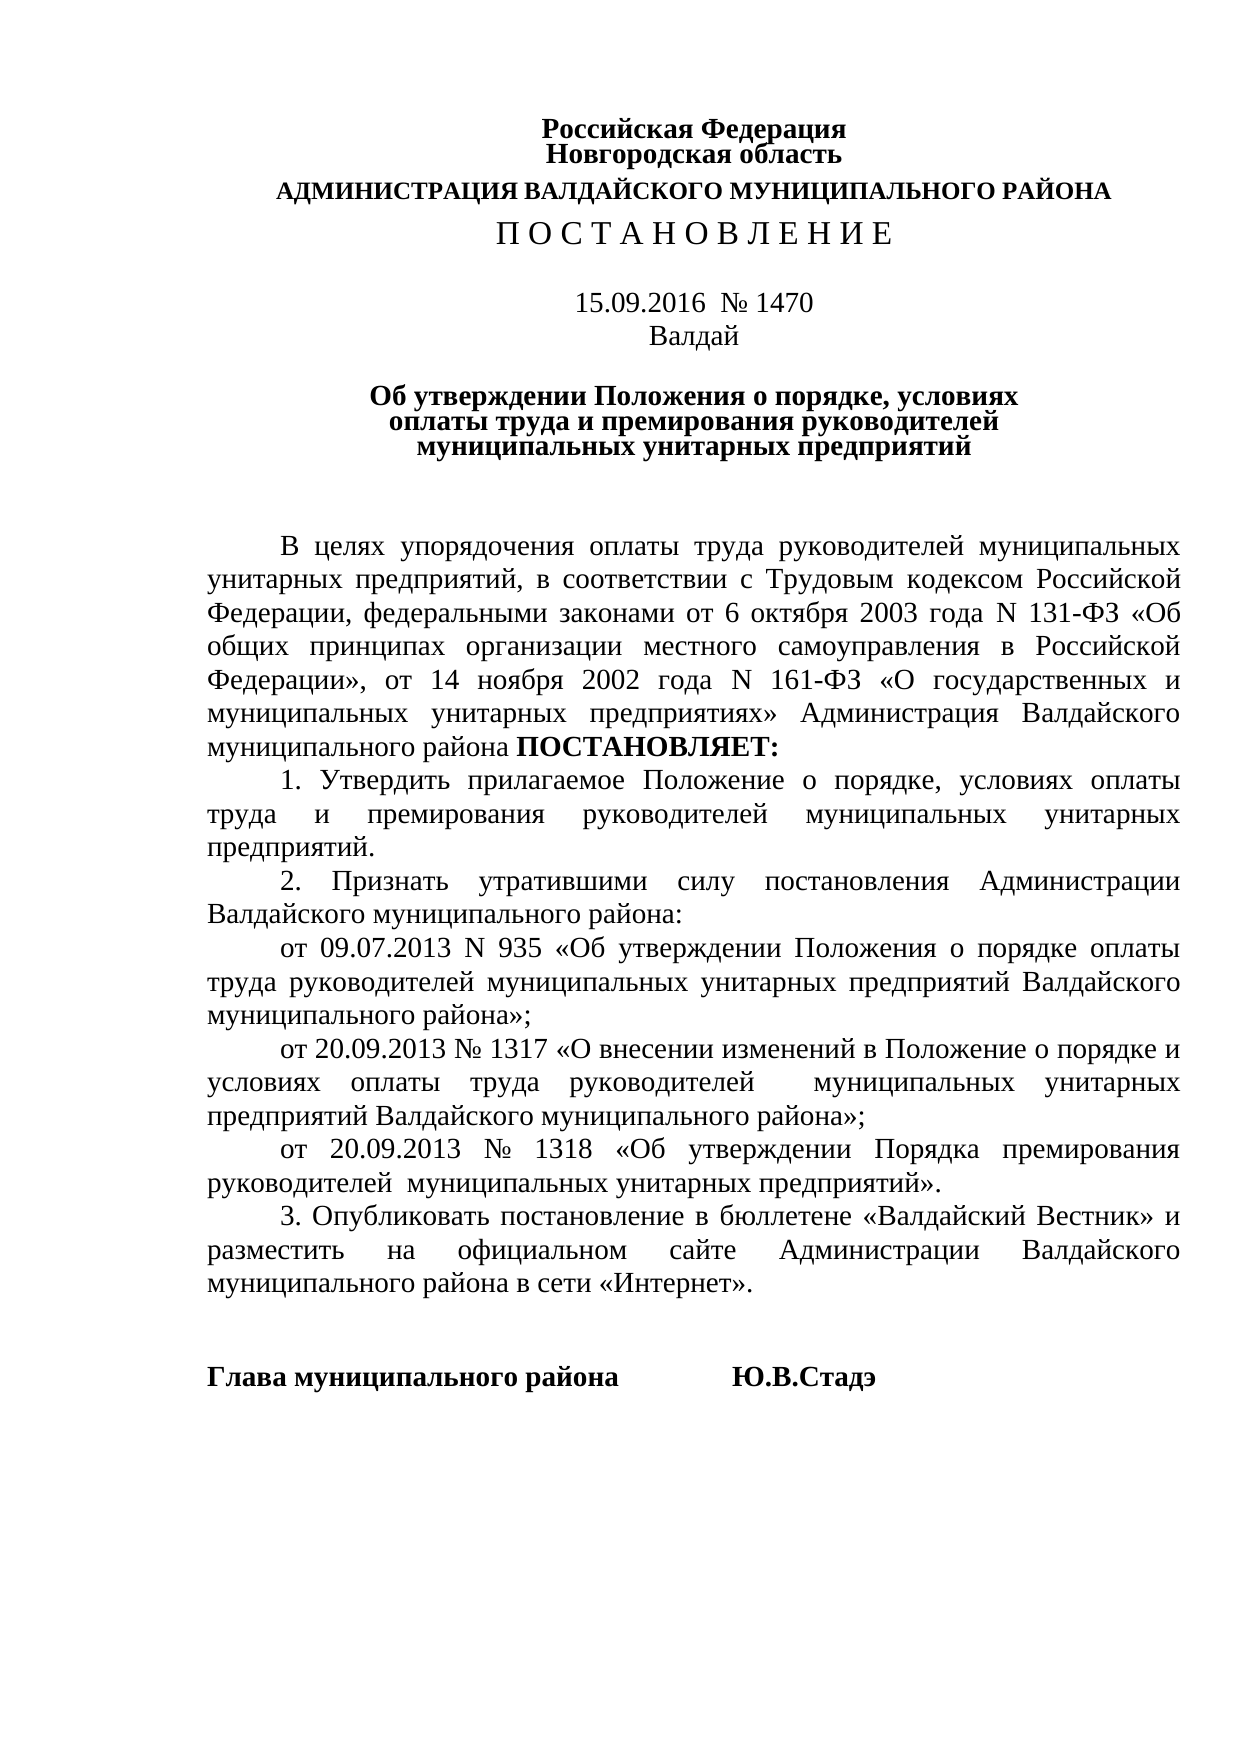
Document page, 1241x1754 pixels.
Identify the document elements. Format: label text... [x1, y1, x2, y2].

text Валдай [207, 318, 1181, 352]
text Об утверждении Положения о порядке, условиях [207, 386, 1181, 411]
text Глава муниципального района Ю.В.Стадэ [207, 1366, 1181, 1391]
text от 20.09.2013 № 1317 «О внесении изменений в Положение о порядке и условиях оплаты труда руководителей муниципальных унитарных предприятий Валдайского муниципального района»; [207, 1031, 1181, 1131]
text от 20.09.2013 № 1318 «Об утверждении Порядка премирования руководителей муниципальных унитарных предприятий». [207, 1131, 1181, 1198]
text муниципальных унитарных предприятий [207, 436, 1181, 461]
text 3. Опубликовать постановление в бюллетене «Валдайский Вестник» и разместить на официальном сайте Администрации Валдайского муниципального района в сети «Интернет». [207, 1198, 1181, 1299]
text от 09.07.2013 N 935 «Об утверждении Положения о порядке оплаты труда руководителей муниципальных унитарных предприятий Валдайского муниципального района»; [207, 930, 1181, 1031]
text оплаты труда и премирования руководителей [207, 411, 1181, 436]
subtitle Новгородская область [207, 143, 1181, 168]
text В целях упорядочения оплаты труда руководителей муниципальных унитарных предприятий, в соответствии с Трудовым кодексом Российской Федерации, федеральными законами от 6 октября 2003 года N 131-ФЗ «Об общих принципах организации местного самоуправления в Российской Федерации», от 14 ноября 2002 года N 161-ФЗ «О государственных и муниципальных унитарных предприятиях» Администрация Валдайского муниципального района ПОСТАНОВЛЯЕТ: [207, 528, 1181, 762]
text 15.09.2016 № 1470 [207, 285, 1181, 318]
subtitle П О С Т А Н О В Л Е Н И Е [207, 213, 1181, 252]
subtitle АДМИНИСТРАЦИЯ ВАЛДАЙСКОГО МУНИЦИПАЛЬНОГО РАЙОНА [207, 176, 1181, 205]
text 2. Признать утратившими силу постановления Администрации Валдайского муниципального района: [207, 863, 1181, 930]
text 1. Утвердить прилагаемое Положение о порядке, условиях оплаты труда и премирования руководителей муниципальных унитарных предприятий. [207, 762, 1181, 863]
text Российская Федерация [207, 118, 1181, 143]
